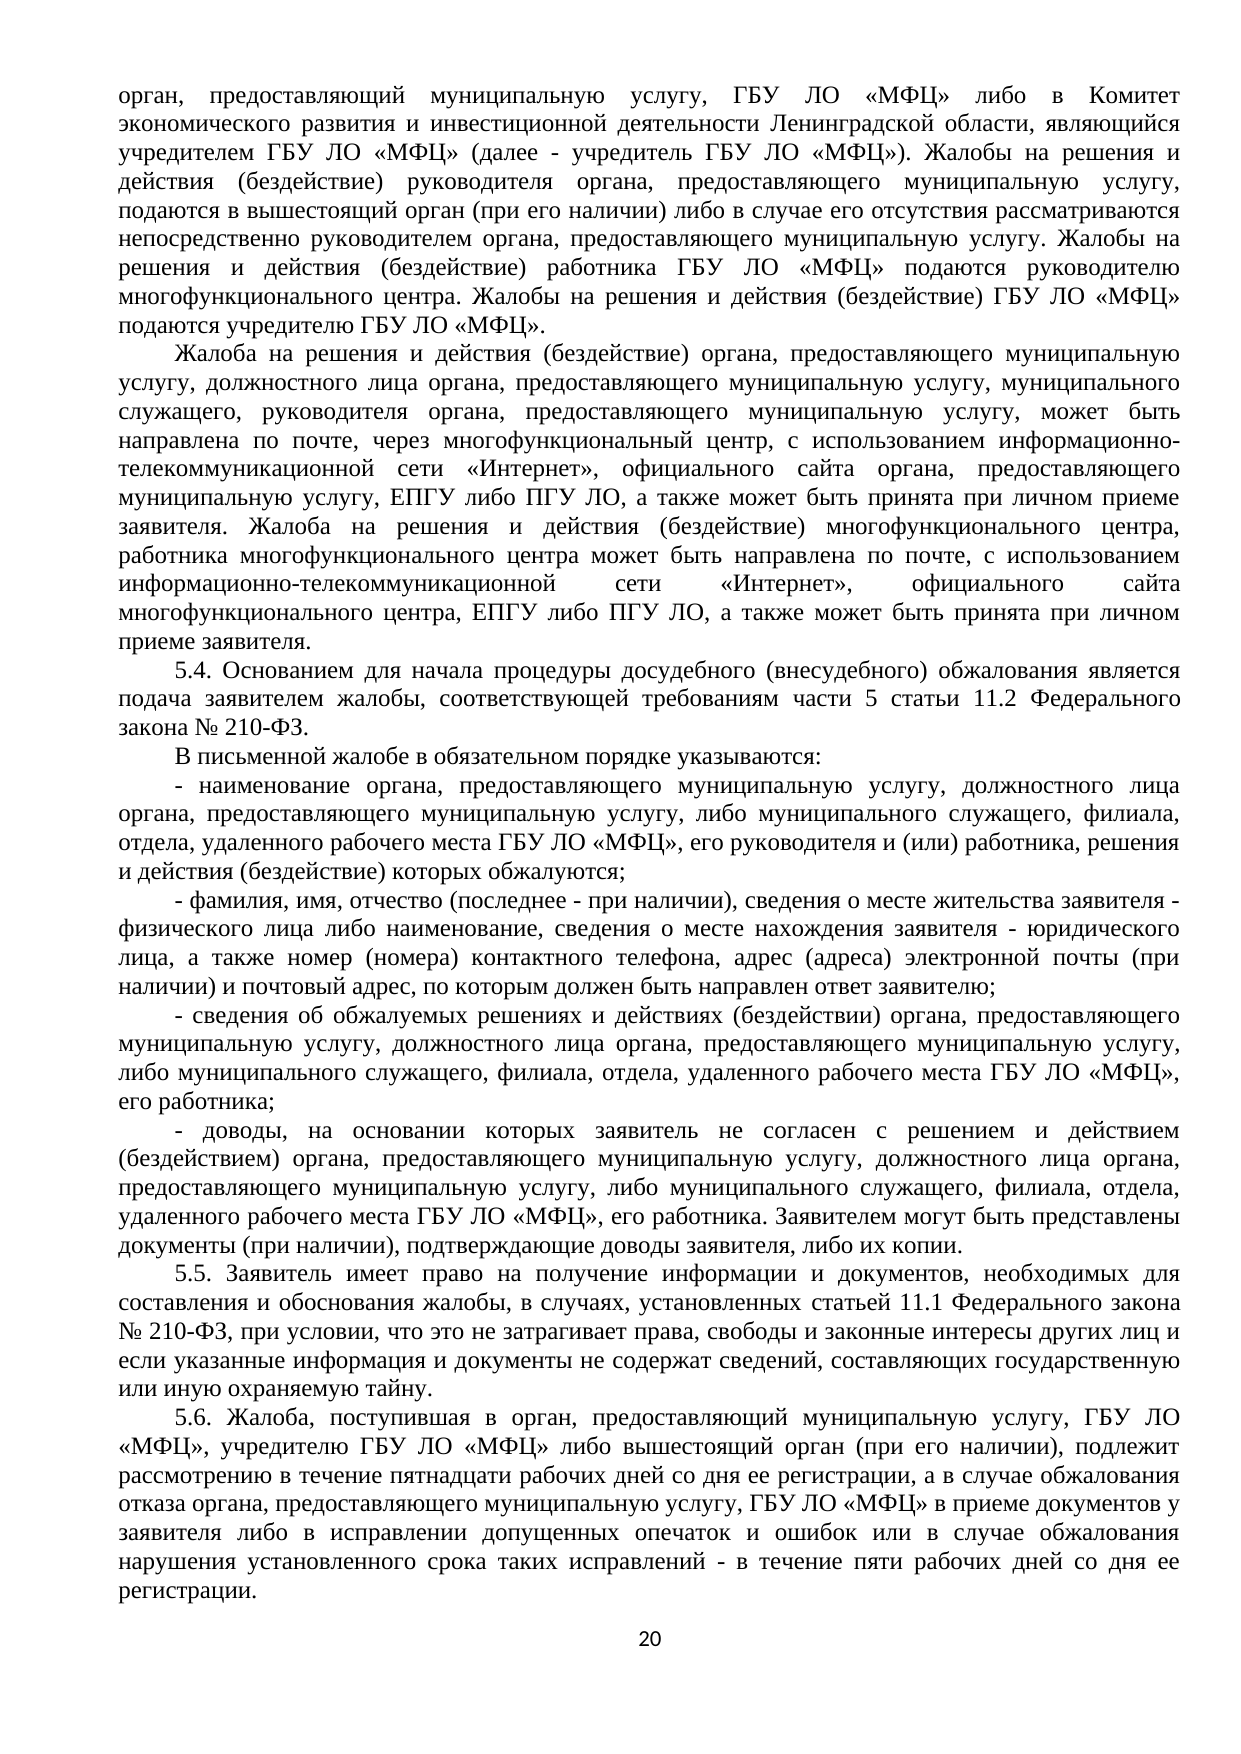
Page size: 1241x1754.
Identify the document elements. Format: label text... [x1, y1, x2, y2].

text 5.4. Основанием для начала процедуры досудебного (внесудебного) обжалования является подача заявителем жалобы, соответствующей требованиям части 5 статьи 11.2 Федерального закона № 210-ФЗ. [118, 655, 1181, 741]
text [118, 80, 1181, 338]
text Жалоба на решения и действия (бездействие) органа, предоставляющего муниципальную услугу, должностного лица органа, предоставляющего муниципальную услугу, муниципального служащего, руководителя органа, предоставляющего муниципальную услугу, может быть направлена по почте, через многофункциональный центр, с использованием информационно-телекоммуникационной сети «Интернет», официального сайта органа, предоставляющего муниципальную услугу, ЕПГУ либо ПГУ ЛО, а также может быть принята при личном приеме заявителя. Жалоба на решения и действия (бездействие) многофункционального центра, работника многофункционального центра может быть направлена по почте, с использованием информационно-телекоммуникационной сети «Интернет», официального сайта многофункционального центра, ЕПГУ либо ПГУ ЛО, а также может быть принята при личном приеме заявителя. [118, 338, 1181, 655]
text - наименование органа, предоставляющего муниципальную услугу, должностного лица органа, предоставляющего муниципальную услугу, либо муниципального служащего, филиала, отдела, удаленного рабочего места ГБУ ЛО «МФЦ», его руководителя и (или) работника, решения и действия (бездействие) которых обжалуются; [118, 770, 1181, 885]
text 5.6. Жалоба, поступившая в орган, предоставляющий муниципальную услугу, ГБУ ЛО «МФЦ», учредителю ГБУ ЛО «МФЦ» либо вышестоящий орган (при его наличии), подлежит рассмотрению в течение пятнадцати рабочих дней со дня ее регистрации, а в случае обжалования отказа органа, предоставляющего муниципальную услугу, ГБУ ЛО «МФЦ» в приеме документов у заявителя либо в исправлении допущенных опечаток и ошибок или в случае обжалования нарушения установленного срока таких исправлений - в течение пяти рабочих дней со дня ее регистрации. [118, 1402, 1181, 1603]
text - фамилия, имя, отчество (последнее - при наличии), сведения о месте жительства заявителя - физического лица либо наименование, сведения о месте нахождения заявителя - юридического лица, а также номер (номера) контактного телефона, адрес (адреса) электронной почты (при наличии) и почтовый адрес, по которым должен быть направлен ответ заявителю; [118, 885, 1181, 1000]
text - доводы, на основании которых заявитель не согласен с решением и действием (бездействием) органа, предоставляющего муниципальную услугу, должностного лица органа, предоставляющего муниципальную услугу, либо муниципального служащего, филиала, отдела, удаленного рабочего места ГБУ ЛО «МФЦ», его работника. Заявителем могут быть представлены документы (при наличии), подтверждающие доводы заявителя, либо их копии. [118, 1115, 1181, 1258]
text В письменной жалобе в обязательном порядке указываются: [118, 741, 1181, 770]
text - сведения об обжалуемых решениях и действиях (бездействии) органа, предоставляющего муниципальную услугу, должностного лица органа, предоставляющего муниципальную услугу, либо муниципального служащего, филиала, отдела, удаленного рабочего места ГБУ ЛО «МФЦ», его работника; [118, 1000, 1181, 1115]
text 5.5. Заявитель имеет право на получение информации и документов, необходимых для составления и обоснования жалобы, в случаях, установленных статьей 11.1 Федерального закона № 210-ФЗ, при условии, что это не затрагивает права, свободы и законные интересы других лиц и если указанные информация и документы не содержат сведений, составляющих государственную или иную охраняемую тайну. [118, 1258, 1181, 1402]
